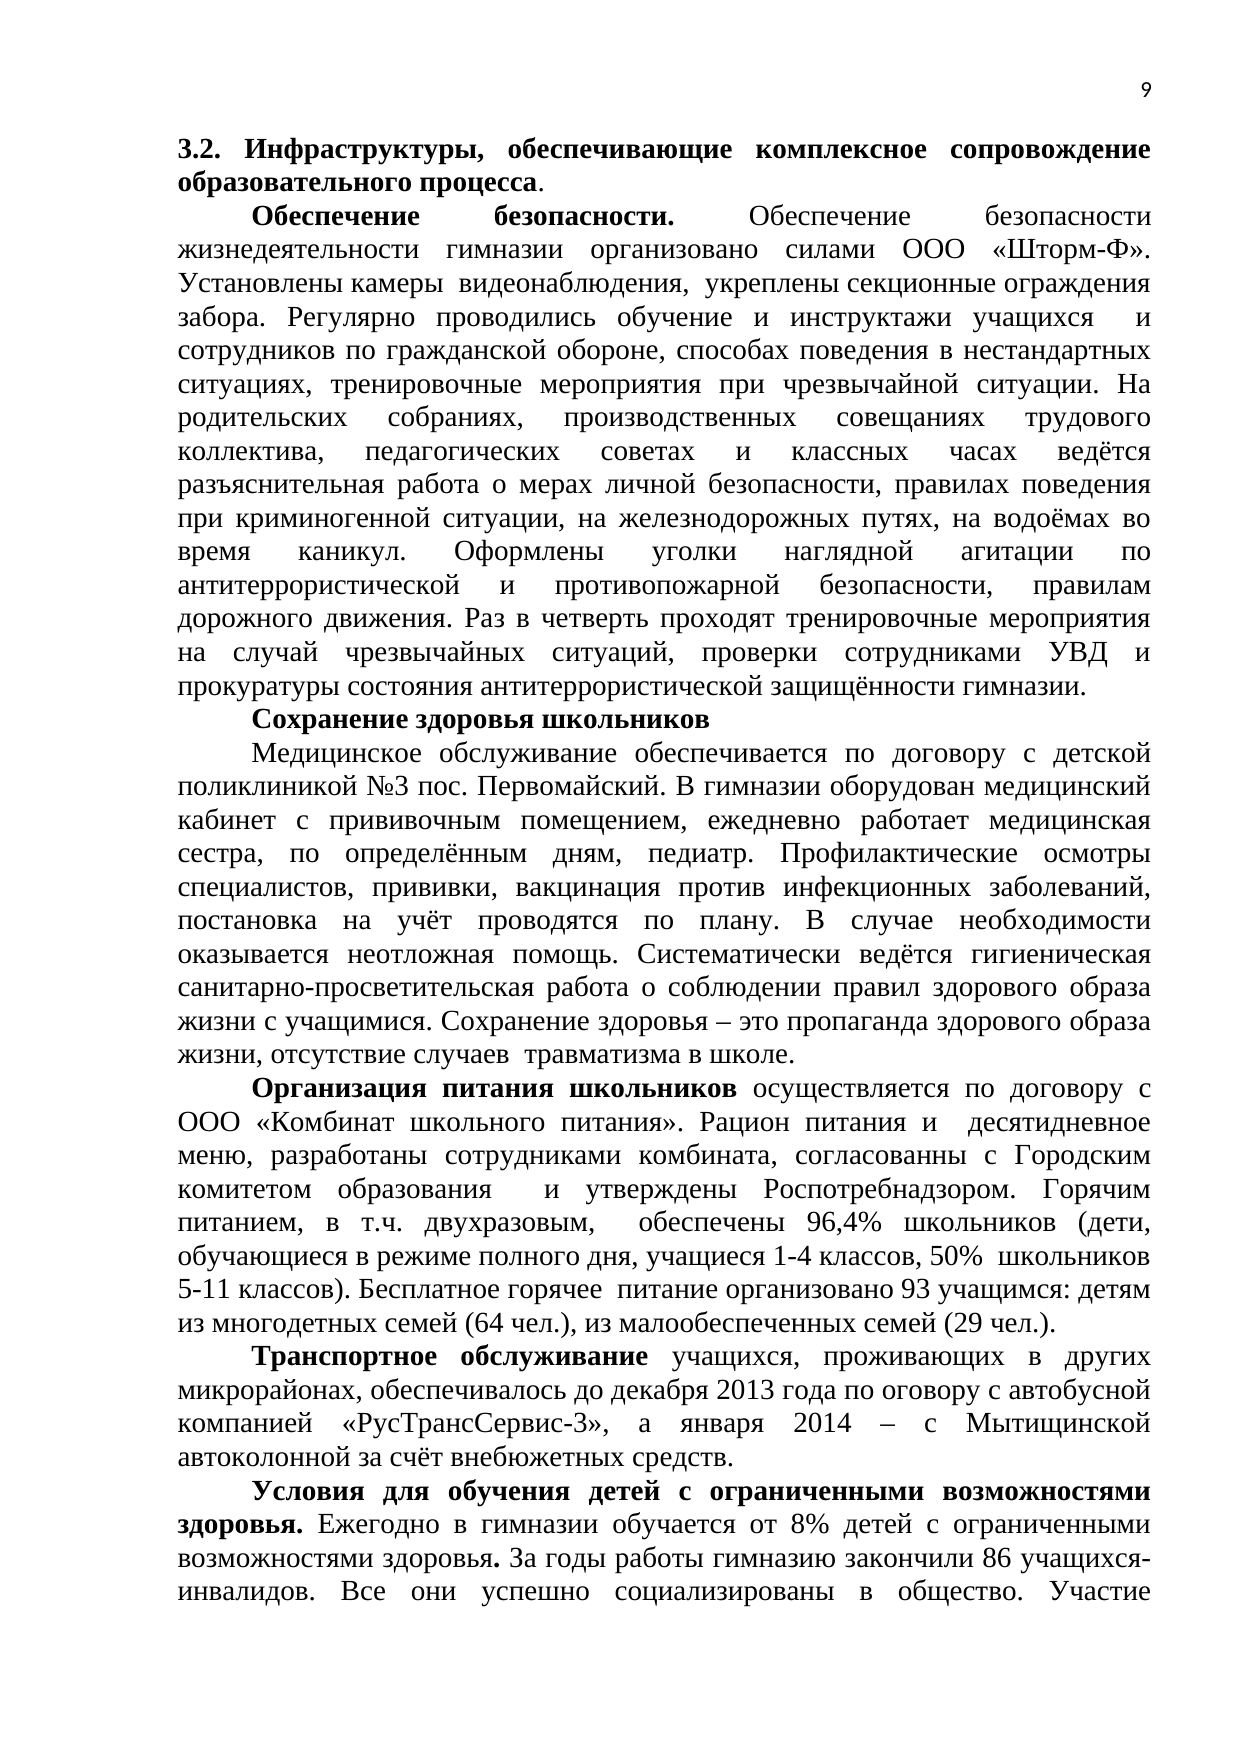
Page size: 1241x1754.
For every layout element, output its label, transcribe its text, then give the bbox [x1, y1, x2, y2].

text 3.2. Инфраструктуры, обеспечивающие комплексное сопровождение образовательного процесса. [177, 131, 1152, 198]
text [177, 1473, 1152, 1607]
text Обеспечение безопасности. Обеспечение безопасности жизнедеятельности гимназии организовано силами ООО «Шторм-Ф». Установлены камеры видеонаблюдения, укреплены секционные ограждения забора. Регулярно проводились обучение и инструктажи учащихся и сотрудников по гражданской обороне, способах поведения в нестандартных ситуациях, тренировочные мероприятия при чрезвычайной ситуации. На родительских собраниях, производственных совещаниях трудового коллектива, педагогических советах и классных часах ведётся разъяснительная работа о мерах личной безопасности, правилах поведения при криминогенной ситуации, на железнодорожных путях, на водоёмах во время каникул. Оформлены уголки наглядной агитации по антитеррористической и противопожарной безопасности, правилам дорожного движения. Раз в четверть проходят тренировочные мероприятия на случай чрезвычайных ситуаций, проверки сотрудниками УВД и прокуратуры состояния антитеррористической защищённости гимназии. [177, 198, 1152, 701]
text Организация питания школьников осуществляется по договору с ООО «Комбинат школьного питания». Рацион питания и десятидневное меню, разработаны сотрудниками комбината, согласованны с Городским комитетом образования и утверждены Роспотребнадзором. Горячим питанием, в т.ч. двухразовым, обеспечены 96,4% школьников (дети, обучающиеся в режиме полного дня, учащиеся 1-4 классов, 50% школьников 5-11 классов). Бесплатное горячее питание организовано 93 учащимся: детям из многодетных семей (64 чел.), из малообеспеченных семей (29 чел.). [177, 1070, 1152, 1338]
text Транспортное обслуживание учащихся, проживающих в других микрорайонах, обеспечивалось до декабря 2013 года по оговору с автобусной компанией «РусТрансСервис-3», а января 2014 – с Мытищинской автоколонной за счёт внебюжетных средств. [177, 1338, 1152, 1473]
text Сохранение здоровья школьников [177, 701, 1152, 735]
text Медицинское обслуживание обеспечивается по договору с детской поликлиникой №3 пос. Первомайский. В гимназии оборудован медицинский кабинет с прививочным помещением, ежедневно работает медицинская сестра, по определённым дням, педиатр. Профилактические осмотры специалистов, прививки, вакцинация против инфекционных заболеваний, постановка на учёт проводятся по плану. В случае необходимости оказывается неотложная помощь. Систематически ведётся гигиеническая санитарно-просветительская работа о соблюдении правил здорового образа жизни с учащимися. Сохранение здоровья – это пропаганда здорового образа жизни, отсутствие случаев травматизма в школе. [177, 735, 1152, 1070]
